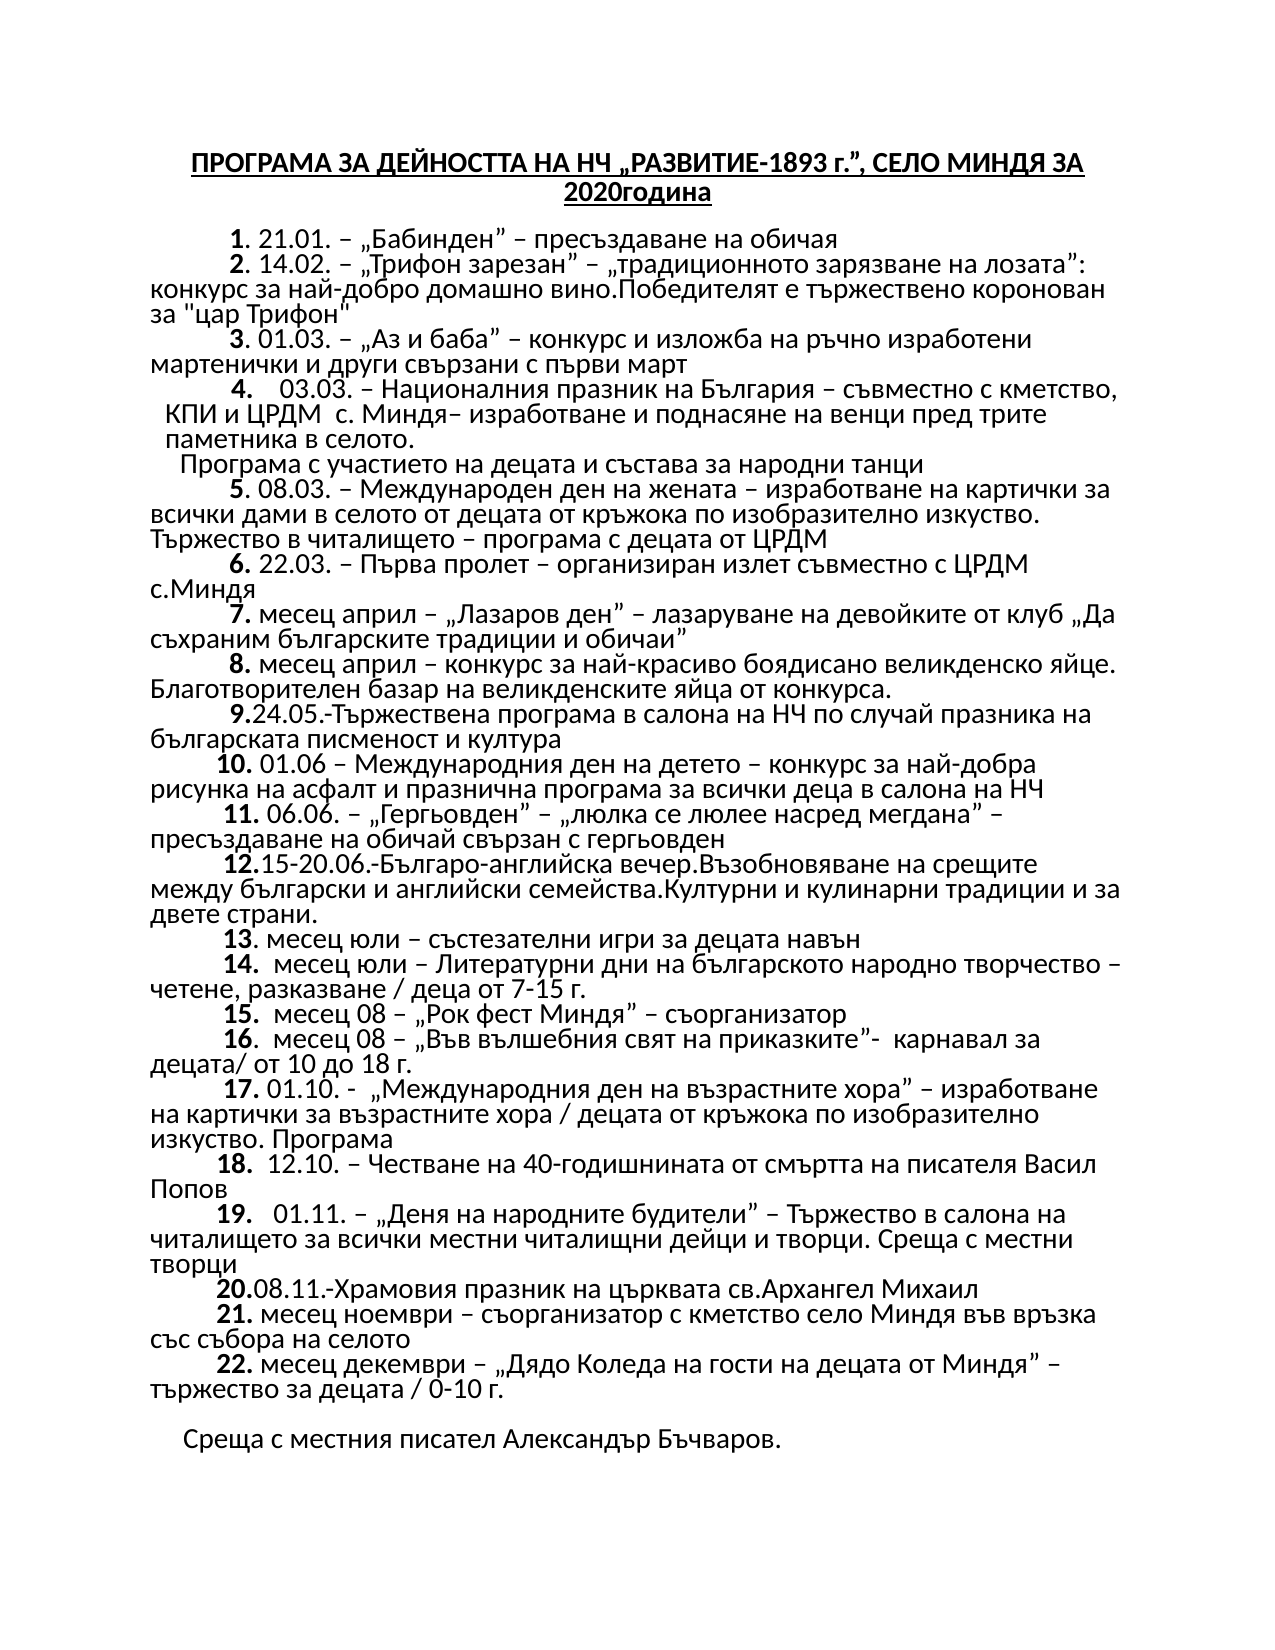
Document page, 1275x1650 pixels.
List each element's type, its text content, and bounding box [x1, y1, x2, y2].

text ПРОГРАМА ЗА ДЕЙНОСТТА НА НЧ „РАЗВИТИЕ-1893 г.”, СЕЛО МИНДЯ ЗА 2020година [150, 150, 1125, 207]
text 11. 06.06. – „Гергьовден” – „люлка се люлее насред мегдана” – пресъздаване на обичай свързан с гергьовден [150, 803, 1125, 853]
text 17. 01.10. - „Международния ден на възрастните хора” – изработване на картички за възрастните хора / децата от кръжока по изобразително изкуство. Програма [150, 1078, 1125, 1153]
text 19. 01.11. – „Деня на народните будители” – Тържество в салона на читалището за всички местни читалищни дейци и творци. Среща с местни творци [150, 1203, 1125, 1278]
text 15. месец 08 – „Рок фест Миндя” – съорганизатор [150, 1003, 484, 1028]
text Програма с участието на децата и състава за народни танци [165, 453, 1125, 478]
text 21. месец ноември – съорганизатор с кметство село Миндя във връзка със събора на селото [150, 1303, 1125, 1353]
text 1. 21.01. – „Бабинден” – пресъздаване на обичая [150, 228, 1125, 253]
text 15. месец 08 – „Рок фест Миндя” – съорганизатор [486, 1003, 1125, 1028]
text 13. месец юли – състезателни игри за децата навън [150, 928, 1125, 953]
text 2. 14.02. – „Трифон зарезан” – „традиционното зарязване на лозата”: конкурс за най-добро домашно вино.Победителят е тържествено коронован за "цар Трифон" [150, 253, 1125, 328]
text 7. месец април – „Лазаров ден” – лазаруване на девойките от клуб „Да съхраним българските традиции и обичаи” [150, 603, 1125, 653]
text 16. месец 08 – „Във вълшебния свят на приказките”- карнавал за децата/ от 10 до 18 г. [150, 1028, 1125, 1078]
text 22. месец декември – „Дядо Коледа на гости на децата от Миндя” – тържество за децата / 0-10 г. [150, 1353, 1125, 1403]
text 4. 03.03. – Националния празник на България – съвместно с кметство, КПИ и ЦРДМ с. Миндя– изработване и поднасяне на венци пред трите паметника в селото. [165, 378, 1125, 453]
text 6. 22.03. – Първа пролет – организиран излет съвместно с ЦРДМ с.Миндя [150, 553, 1125, 603]
text 9.24.05.-Тържествена програма в салона на НЧ по случай празника на българската писменост и култура [150, 703, 1125, 753]
text 18. 12.10. – Честване на 40-годишнината от смъртта на писателя Васил Попов [150, 1153, 1125, 1203]
text 10. 01.06 – Международния ден на детето – конкурс за най-добра рисунка на асфалт и празнична програма за всички деца в салона на НЧ [150, 753, 1125, 803]
text 12.15-20.06.-Българо-английска вечер.Възобновяване на срещите между български и английски семейства.Културни и кулинарни традиции и за двете страни. [150, 853, 1125, 928]
text Среща с местния писател Александър Бъчваров. [150, 1428, 1125, 1453]
text 5. 08.03. – Международен ден на жената – изработване на картички за всички дами в селото от децата от кръжока по изобразително изкуство. Тържество в читалището – програма с децата от ЦРДМ [150, 478, 1125, 553]
text 8. месец април – конкурс за най-красиво боядисано великденско яйце. Благотворителен базар на великденските яйца от конкурса. [150, 653, 1125, 703]
text 3. 01.03. – „Аз и баба” – конкурс и изложба на ръчно изработени мартенички и други свързани с първи март [150, 328, 1125, 378]
text 14. месец юли – Литературни дни на българското народно творчество – четене, разказване / деца от 7-15 г. [150, 953, 1125, 1003]
text 20.08.11.-Храмовия празник на църквата св.Архангел Михаил [150, 1278, 1125, 1303]
